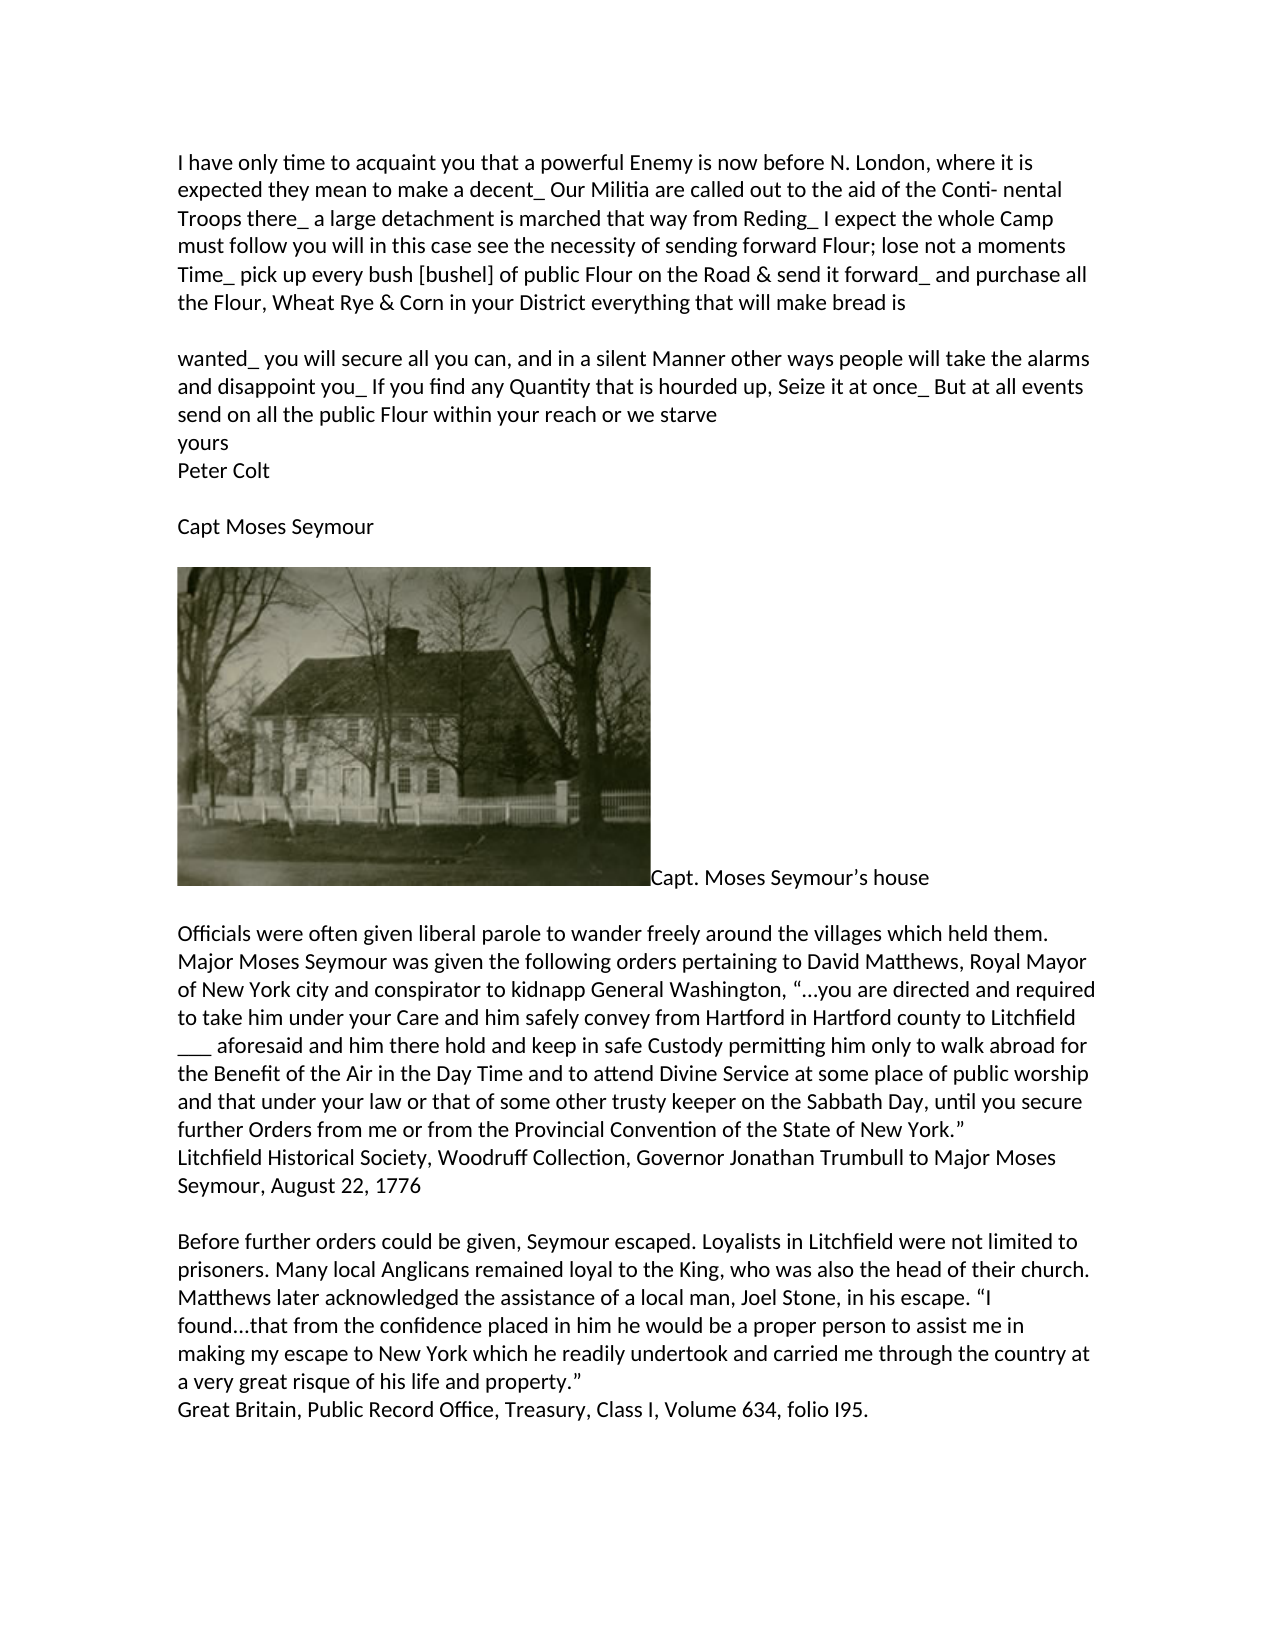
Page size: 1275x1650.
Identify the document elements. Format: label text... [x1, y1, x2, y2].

text I have only time to acquaint you that a powerful Enemy is now before N. London, where it is expected they mean to make a decent_ Our Militia are called out to the aid of the Conti- nental Troops there_ a large detachment is marched that way from Reding_ I expect the whole Camp must follow you will in this case see the necessity of sending forward Flour; lose not a moments Time_ pick up every bush [bushel] of public Flour on the Road & send it forward_ and purchase all the Flour, Wheat Rye & Corn in your District everything that will make bread is [177, 148, 1098, 316]
text Great Britain, Public Record Office, Treasury, Class I, Volume 634, folio I95. [177, 1395, 1098, 1423]
text Litchfield Historical Society, Woodruff Collection, Governor Jonathan Trumbull to Major Moses Seymour, August 22, 1776 [177, 1143, 1098, 1199]
text yours [177, 428, 1098, 456]
text Peter Colt [177, 456, 1098, 484]
text Before further orders could be given, Seymour escaped. Loyalists in Litchfield were not limited to prisoners. Many local Anglicans remained loyal to the King, who was also the head of their church. Matthews later acknowledged the assistance of a local man, Joel Stone, in his escape. “I found...that from the confidence placed in him he would be a proper person to assist me in making my escape to New York which he readily undertook and carried me through the country at a very great risque of his life and property.” [177, 1227, 1098, 1395]
text Officials were often given liberal parole to wander freely around the villages which held them. Major Moses Seymour was given the following orders pertaining to David Matthews, Royal Mayor of New York city and conspirator to kidnapp General Washington, “…you are directed and required to take him under your Care and him safely convey from Hartford in Hartford county to Litchfield ___ aforesaid and him there hold and keep in safe Custody permitting him only to walk abroad for the Benefit of the Air in the Day Time and to attend Divine Service at some place of public worship and that under your law or that of some other trusty keeper on the Sabbath Day, until you secure further Orders from me or from the Provincial Convention of the State of New York.” [177, 919, 1098, 1143]
text Capt Moses Seymour [177, 512, 1098, 540]
picture [177, 567, 651, 886]
text wanted_ you will secure all you can, and in a silent Manner other ways people will take the alarms and disappoint you_ If you find any Quantity that is hourded up, Seize it at once_ But at all events send on all the public Flour within your reach or we starve [177, 344, 1098, 428]
